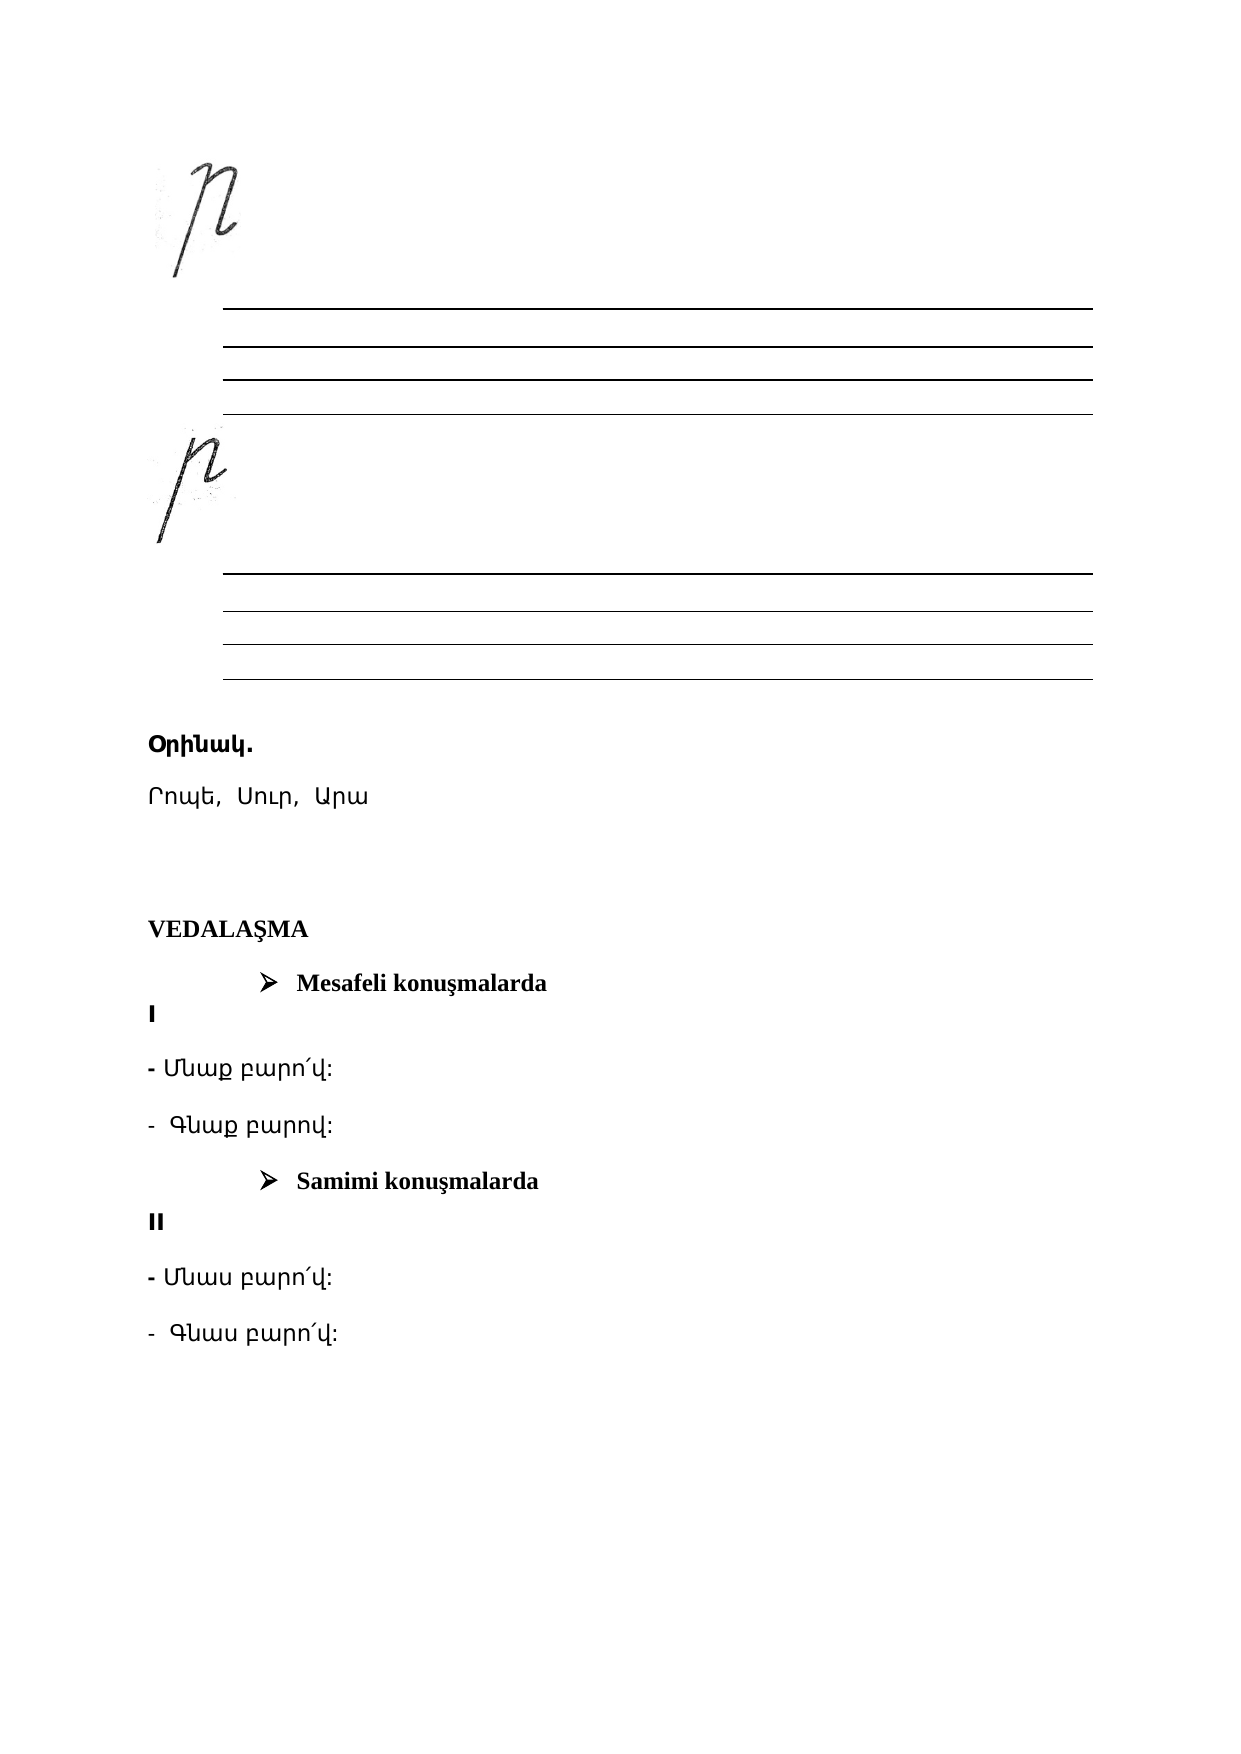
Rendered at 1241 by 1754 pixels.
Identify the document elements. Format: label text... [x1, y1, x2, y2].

text I [148, 1001, 1093, 1027]
text - Գնաս բարո՛վ: [148, 1317, 1093, 1348]
text Օրինակ. [148, 732, 1093, 758]
picture [147, 415, 240, 549]
list Samimi konuşmalarda [259, 1166, 1093, 1194]
text II [148, 1209, 1093, 1236]
text - Մնաք բարո՛վ: [148, 1052, 1093, 1083]
text VEDALAŞMA [148, 914, 1093, 943]
text - Մնաս բարո՛վ: [148, 1260, 1093, 1292]
picture [155, 147, 241, 284]
list Mesafeli konuşmalarda [259, 968, 1093, 997]
text Րոպե, Սուր, Արա [148, 783, 1093, 810]
text - Գնաք բարով: [148, 1109, 1093, 1140]
